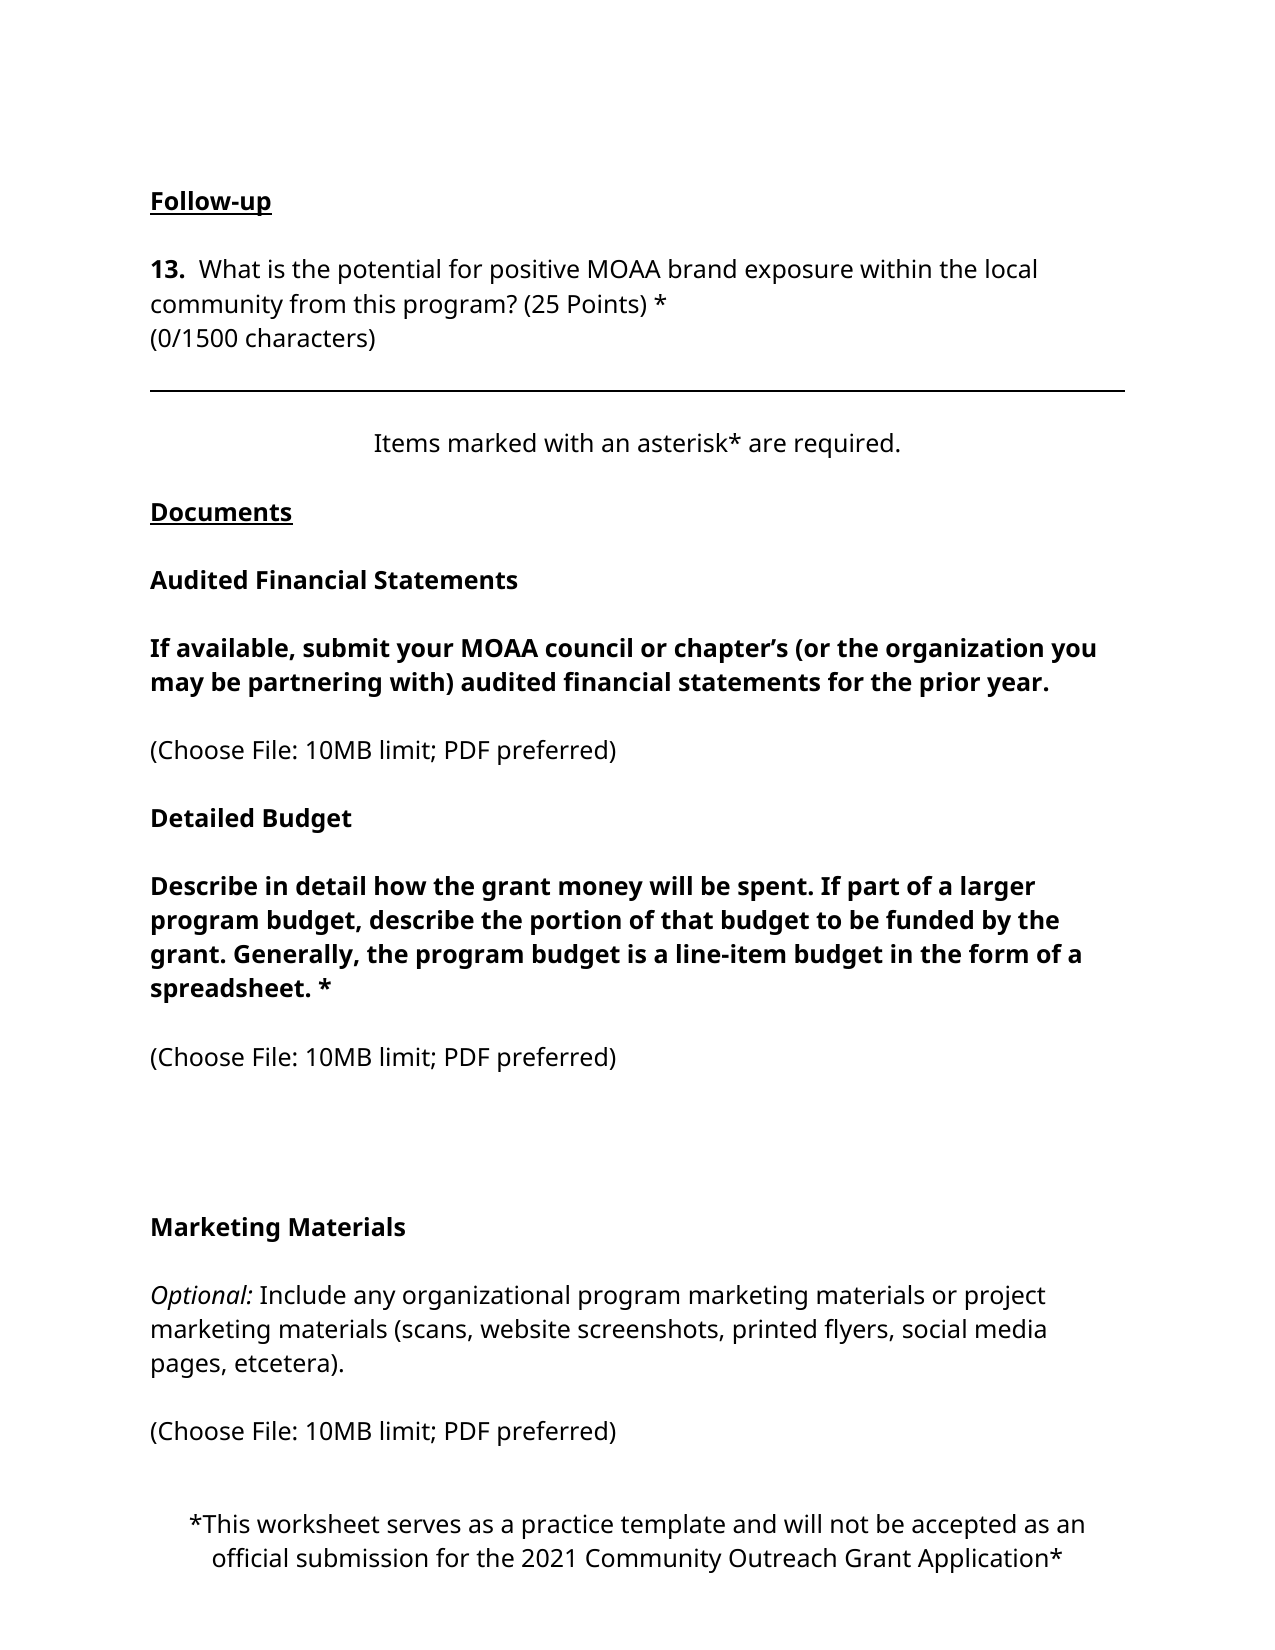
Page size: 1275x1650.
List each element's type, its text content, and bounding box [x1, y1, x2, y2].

text Optional: Include any organizational program marketing materials or project marketing materials (scans, website screenshots, printed flyers, social media pages, etcetera). [150, 1278, 1125, 1380]
text (Choose File: 10MB limit; PDF preferred) [150, 1039, 1125, 1073]
text 13. What is the potential for positive MOAA brand exposure within the local community from this program? (25 Points) * [150, 252, 1125, 320]
text Items marked with an asterisk* are required. [150, 426, 1125, 460]
text Follow-up [150, 184, 1125, 218]
text Audited Financial Statements [150, 562, 1125, 596]
text (Choose File: 10MB limit; PDF preferred) [150, 1414, 1125, 1448]
text Documents [150, 494, 1125, 528]
text (0/1500 characters) [150, 320, 1125, 354]
text (Choose File: 10MB limit; PDF preferred) [150, 733, 1125, 767]
text If available, submit your MOAA council or chapter’s (or the organization you may be partnering with) audited financial statements for the prior year. [150, 631, 1125, 699]
text Marketing Materials [150, 1209, 1125, 1244]
text Detailed Budget [150, 801, 1125, 835]
text Describe in detail how the grant money will be spent. If part of a larger program budget, describe the portion of that budget to be funded by the grant. Generally, the program budget is a line-item budget in the form of a spreadsheet. * [150, 869, 1125, 1005]
